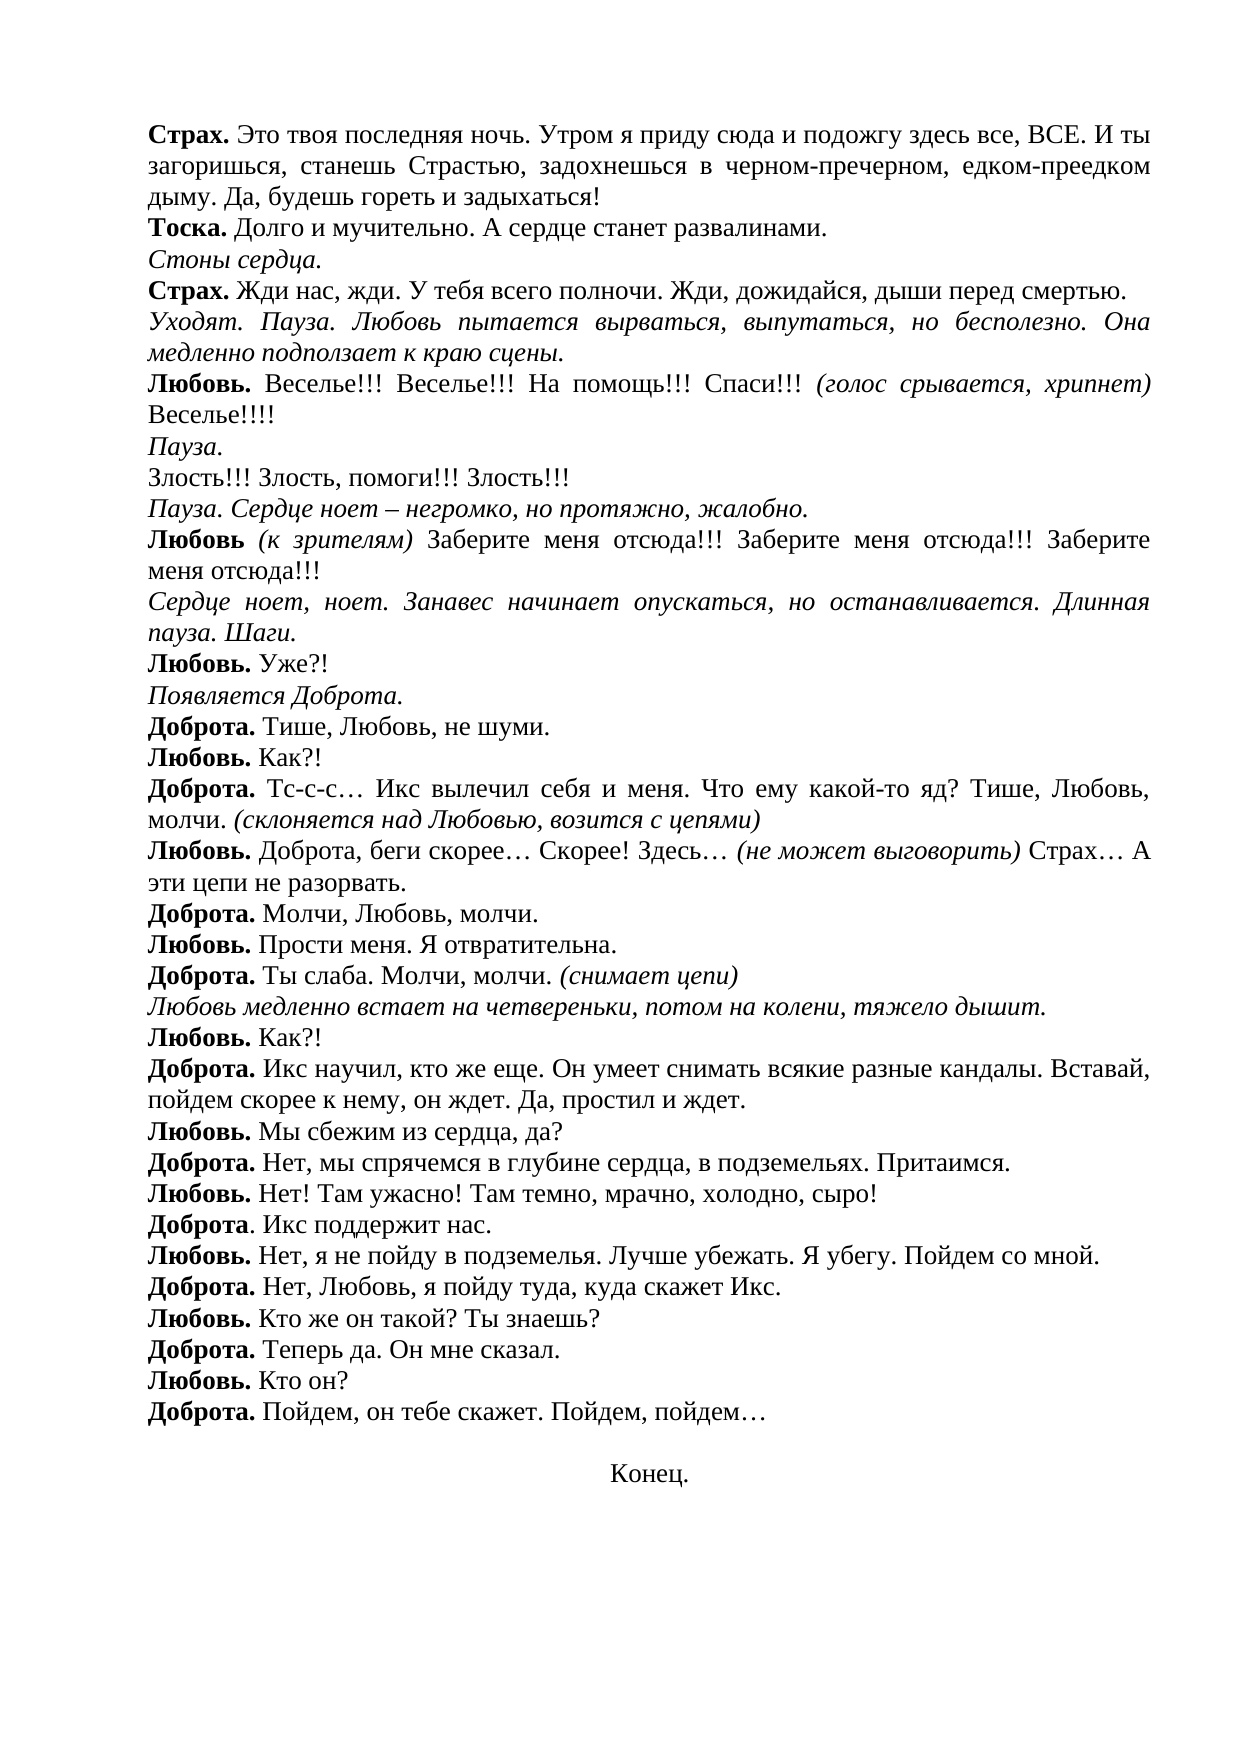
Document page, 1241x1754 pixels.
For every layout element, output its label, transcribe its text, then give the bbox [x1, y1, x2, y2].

text Доброта. Тс-с-с… Икс вылечил себя и меня. Что ему какой-то яд? Тише, Любовь, молчи. (склоняется над Любовью, возится с цепями) [148, 772, 1152, 834]
text Пауза. Сердце ноет – негромко, но протяжно, жалобно. [148, 492, 1152, 523]
text Любовь. Веселье!!! Веселье!!! На помощь!!! Спаси!!! (голос срывается, хрипнет) Веселье!!!! [148, 367, 1152, 429]
text Любовь. Нет, я не пойду в подземелья. Лучше убежать. Я убегу. Пойдем со мной. [148, 1239, 1152, 1271]
text Сердце ноет, ноет. Занавес начинает опускаться, но останавливается. Длинная пауза. Шаги. [148, 585, 1152, 648]
text Уходят. Пауза. Любовь пытается вырваться, выпутаться, но бесполезно. Она медленно подползает к краю сцены. [148, 305, 1152, 367]
text Доброта. Икс научил, кто же еще. Он умеет снимать всякие разные кандалы. Вставай, пойдем скорее к нему, он ждет. Да, простил и ждет. [148, 1052, 1152, 1115]
text Любовь. Как?! [148, 741, 1152, 772]
text Доброта. Икс поддержит нас. [148, 1208, 1152, 1239]
text Появляется Доброта. [148, 679, 1152, 710]
text Доброта. Молчи, Любовь, молчи. [148, 897, 1152, 928]
text Любовь. Прости меня. Я отвратительна. [148, 928, 1152, 959]
text Любовь медленно встает на четвереньки, потом на колени, тяжело дышит. [148, 990, 1152, 1021]
text Доброта. Нет, Любовь, я пойду туда, куда скажет Икс. [148, 1271, 1152, 1302]
text Конец. [148, 1457, 1152, 1488]
text Доброта. Пойдем, он тебе скажет. Пойдем, пойдем… [148, 1395, 1152, 1426]
text Тоска. Долго и мучительно. А сердце станет развалинами. [148, 212, 1152, 243]
text Страх. Жди нас, жди. У тебя всего полночи. Жди, дожидайся, дыши перед смертью. [148, 274, 1152, 305]
text Любовь (к зрителям) Заберите меня отсюда!!! Заберите меня отсюда!!! Заберите меня отсюда!!! [148, 523, 1152, 585]
text Стоны сердца. [148, 243, 1152, 274]
text Доброта. Тише, Любовь, не шуми. [148, 710, 1152, 741]
text Страх. Это твоя последняя ночь. Утром я приду сюда и подожгу здесь все, ВСЕ. И ты загоришься, станешь Страстью, задохнешься в черном-пречерном, едком-преедком дыму. Да, будешь гореть и задыхаться! [148, 118, 1152, 212]
text Любовь. Нет! Там ужасно! Там темно, мрачно, холодно, сыро! [148, 1177, 1152, 1208]
text Злость!!! Злость, помоги!!! Злость!!! [148, 461, 1152, 492]
text Любовь. Уже?! [148, 648, 1152, 679]
text Пауза. [148, 429, 1152, 461]
text Любовь. Доброта, беги скорее… Скорее! Здесь… (не может выговорить) Страх… А эти цепи не разорвать. [148, 834, 1152, 897]
text Любовь. Как?! [148, 1021, 1152, 1052]
text Доброта. Нет, мы спрячемся в глубине сердца, в подземельях. Притаимся. [148, 1146, 1152, 1177]
text Любовь. Кто он? [148, 1364, 1152, 1395]
text Доброта. Ты слаба. Молчи, молчи. (снимает цепи) [148, 959, 1152, 990]
text Доброта. Теперь да. Он мне сказал. [148, 1333, 1152, 1364]
text Любовь. Кто же он такой? Ты знаешь? [148, 1302, 1152, 1333]
text Любовь. Мы сбежим из сердца, да? [148, 1115, 1152, 1146]
